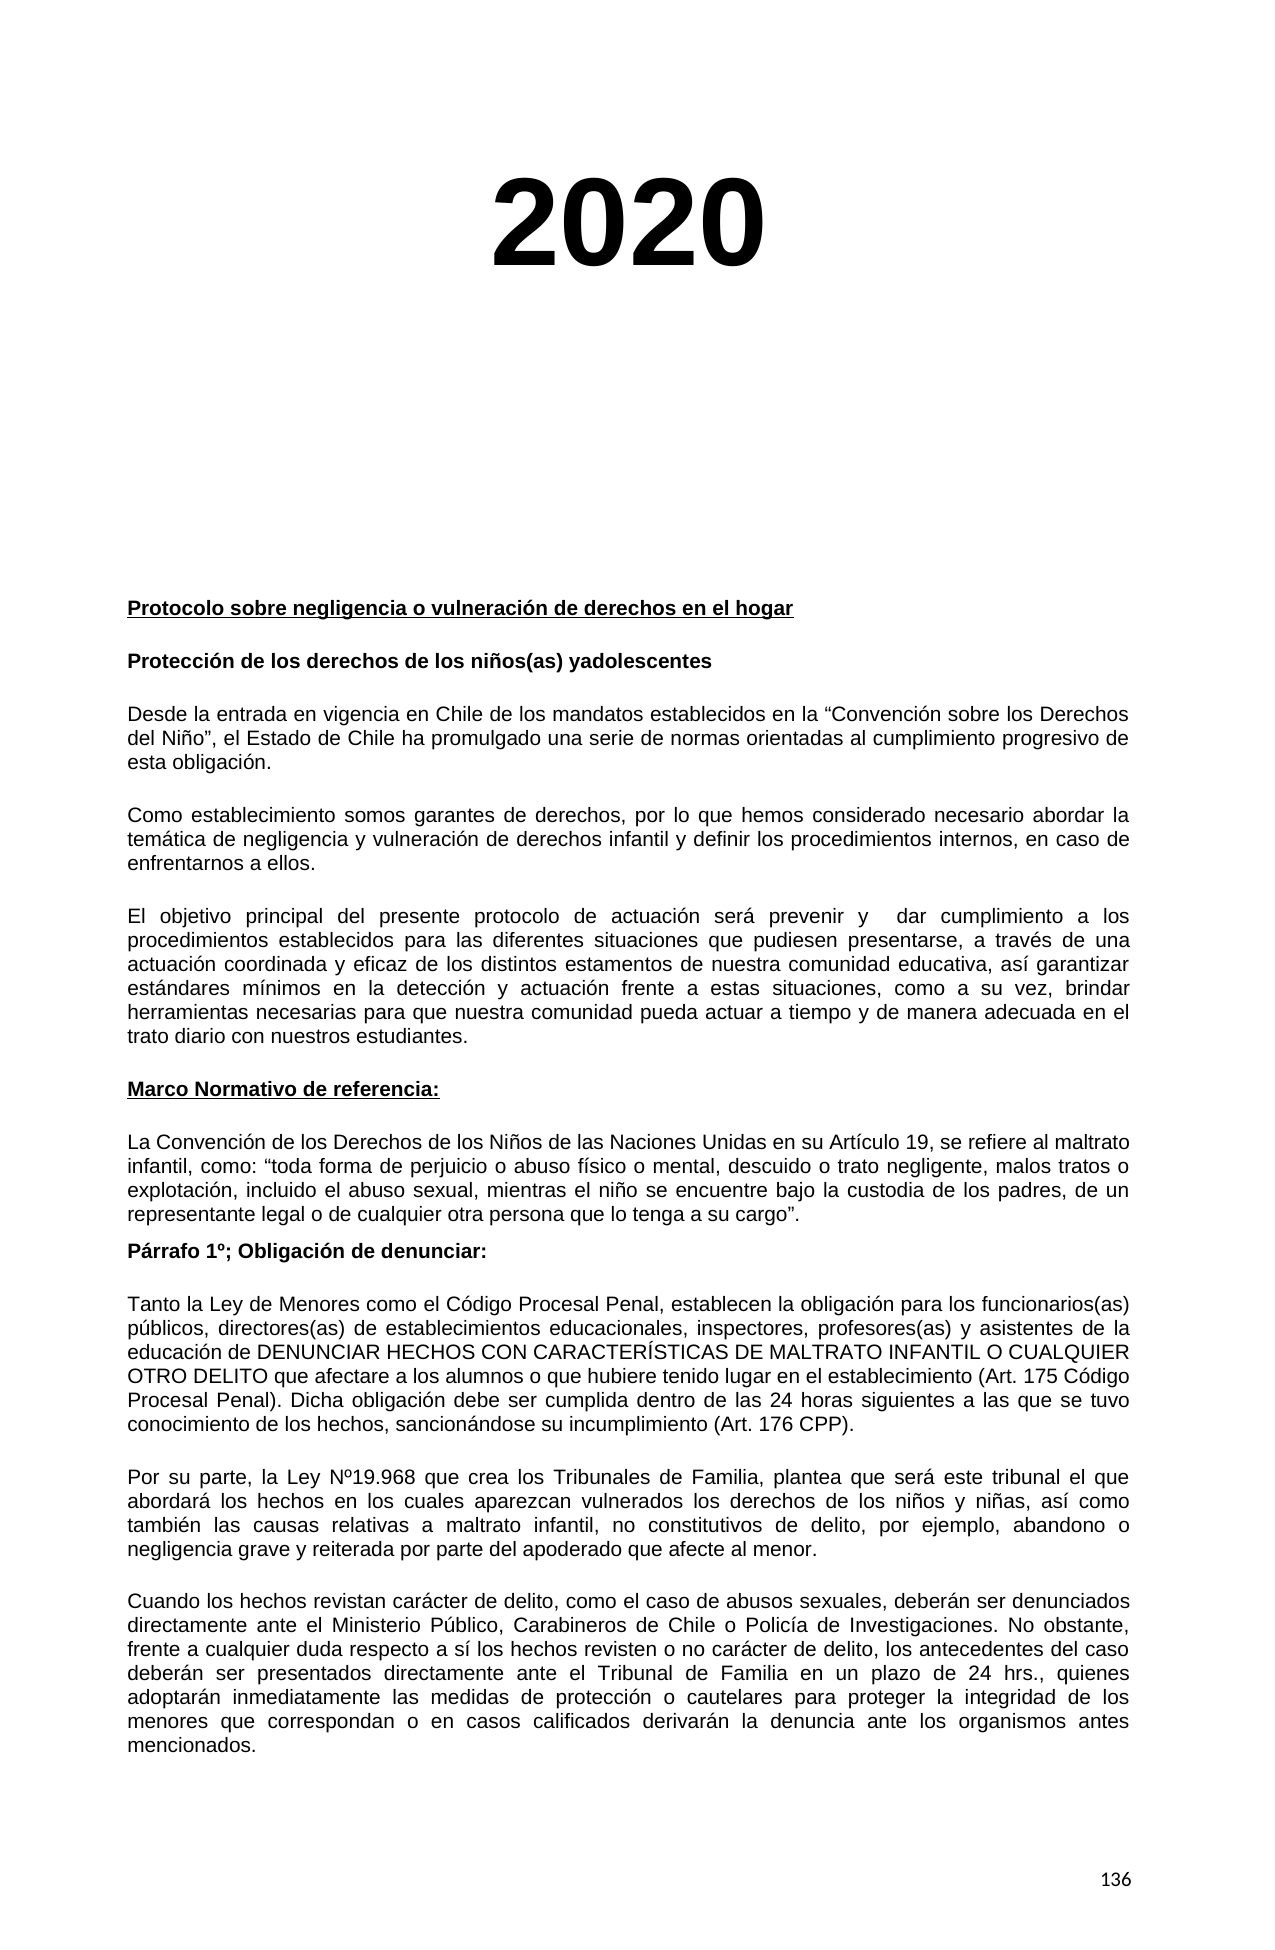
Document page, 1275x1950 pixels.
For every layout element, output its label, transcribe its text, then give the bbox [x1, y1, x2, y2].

text Protocolo sobre negligencia o vulneración de derechos en el hogar [127, 596, 1131, 619]
text Marco Normativo de referencia: [127, 1077, 1131, 1101]
text Cuando los hechos revistan carácter de delito, como el caso de abusos sexuales, deberán ser denunciados directamente ante el Ministerio Público, Carabineros de Chile o Policía de Investigaciones. No obstante, frente a cualquier duda respecto a sí los hechos revisten o no carácter de delito, los antecedentes del caso deberán ser presentados directamente ante el Tribunal de Familia en un plazo de 24 hrs., quienes adoptarán inmediatamente las medidas de protección o cautelares para proteger la integridad de los menores que correspondan o en casos calificados derivarán la denuncia ante los organismos antes mencionados. [127, 1589, 1131, 1757]
text Desde la entrada en vigencia en Chile de los mandatos establecidos en la “Convención sobre los Derechos del Niño”, el Estado de Chile ha promulgado una serie de normas orientadas al cumplimiento progresivo de esta obligación. [127, 702, 1131, 774]
text Párrafo 1º; Obligación de denunciar: [127, 1238, 1131, 1262]
text Por su parte, la Ley Nº19.968 que crea los Tribunales de Familia, plantea que será este tribunal el que abordará los hechos en los cuales aparezcan vulnerados los derechos de los niños y niñas, así como también las causas relativas a maltrato infantil, no constitutivos de delito, por ejemplo, abandono o negligencia grave y reiterada por parte del apoderado que afecte al menor. [127, 1464, 1131, 1560]
text Protección de los derechos de los niños(as) yadolescentes [127, 649, 1131, 673]
text 2020 [127, 148, 1131, 291]
text Como establecimiento somos garantes de derechos, por lo que hemos considerado necesario abordar la temática de negligencia y vulneración de derechos infantil y definir los procedimientos internos, en caso de enfrentarnos a ellos. [127, 803, 1131, 875]
text Tanto la Ley de Menores como el Código Procesal Penal, establecen la obligación para los funcionarios(as) públicos, directores(as) de establecimientos educacionales, inspectores, profesores(as) y asistentes de la educación de DENUNCIAR HECHOS CON CARACTERÍSTICAS DE MALTRATO INFANTIL O CUALQUIER OTRO DELITO que afectare a los alumnos o que hubiere tenido lugar en el establecimiento (Art. 175 Código Procesal Penal). Dicha obligación debe ser cumplida dentro de las 24 horas siguientes a las que se tuvo conocimiento de los hechos, sancionándose su incumplimiento (Art. 176 CPP). [127, 1292, 1131, 1435]
text El objetivo principal del presente protocolo de actuación será prevenir y dar cumplimiento a los procedimientos establecidos para las diferentes situaciones que pudiesen presentarse, a través de una actuación coordinada y eficaz de los distintos estamentos de nuestra comunidad educativa, así garantizar estándares mínimos en la detección y actuación frente a estas situaciones, como a su vez, brindar herramientas necesarias para que nuestra comunidad pueda actuar a tiempo y de manera adecuada en el trato diario con nuestros estudiantes. [127, 904, 1131, 1048]
text La Convención de los Derechos de los Niños de las Naciones Unidas en su Artículo 19, se refiere al maltrato infantil, como: “toda forma de perjuicio o abuso físico o mental, descuido o trato negligente, malos tratos o explotación, incluido el abuso sexual, mientras el niño se encuentre bajo la custodia de los padres, de un representante legal o de cualquier otra persona que lo tenga a su cargo”. [127, 1130, 1131, 1226]
